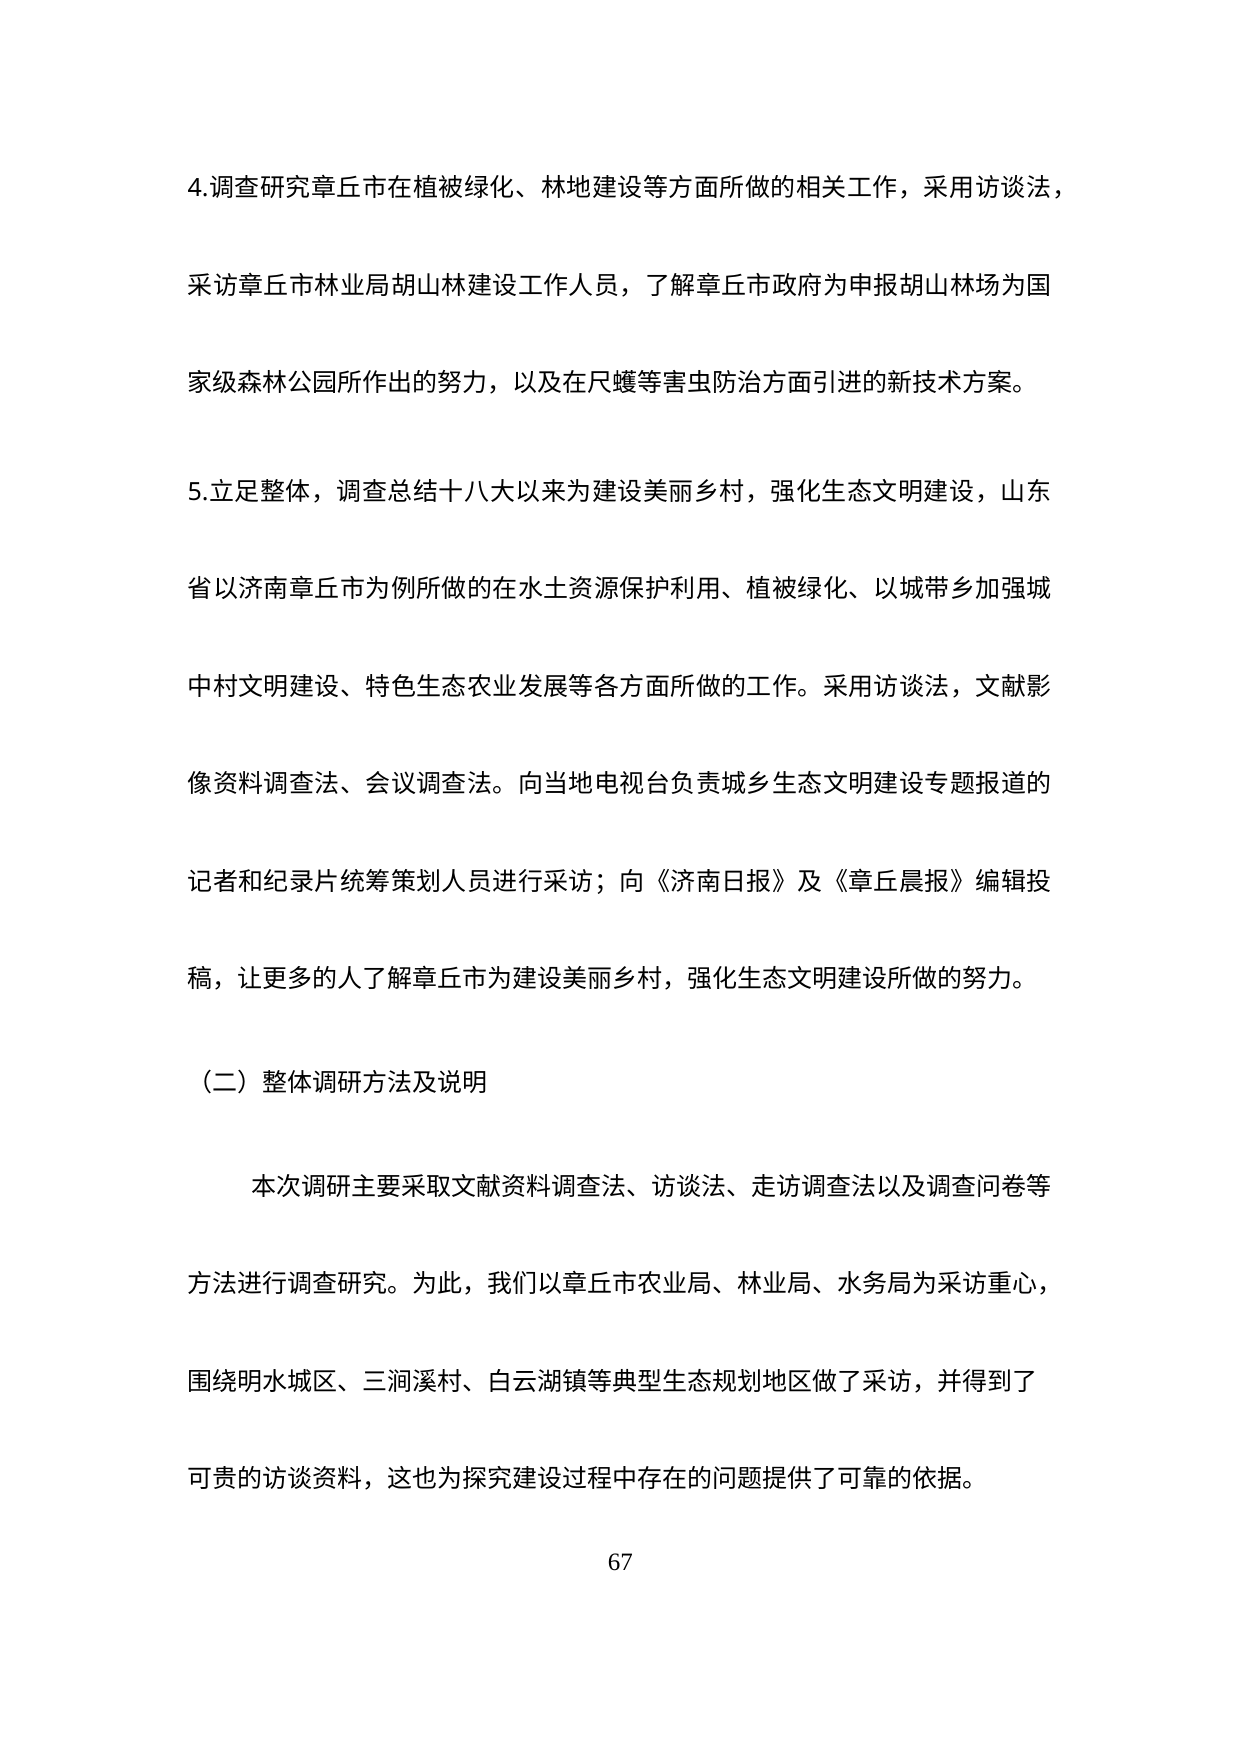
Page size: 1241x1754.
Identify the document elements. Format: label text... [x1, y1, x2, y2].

text 本次调研主要采取文献资料调查法、访谈法、走访调查法以及调查问卷等方法进行调查研究。为此，我们以章丘市农业局、林业局、水务局为采访重心，围绕明水城区、三涧溪村、白云湖镇等典型生态规划地区做了采访，并得到了可贵的访谈资料，这也为探究建设过程中存在的问题提供了可靠的依据。 [187, 1152, 1053, 1509]
text 4.调查研究章丘市在植被绿化、林地建设等方面所做的相关工作，采用访谈法，采访章丘市林业局胡山林建设工作人员，了解章丘市政府为申报胡山林场为国家级森林公园所作出的努力，以及在尺蠖等害虫防治方面引进的新技术方案。 [187, 153, 1053, 413]
text （二）整体调研方法及说明 [187, 1048, 1053, 1113]
text 5.立足整体，调查总结十八大以来为建设美丽乡村，强化生态文明建设，山东省以济南章丘市为例所做的在水土资源保护利用、植被绿化、以城带乡加强城中村文明建设、特色生态农业发展等各方面所做的工作。采用访谈法，文献影像资料调查法、会议调查法。向当地电视台负责城乡生态文明建设专题报道的记者和纪录片统筹策划人员进行采访；向《济南日报》及《章丘晨报》编辑投稿，让更多的人了解章丘市为建设美丽乡村，强化生态文明建设所做的努力。 [187, 457, 1053, 1009]
